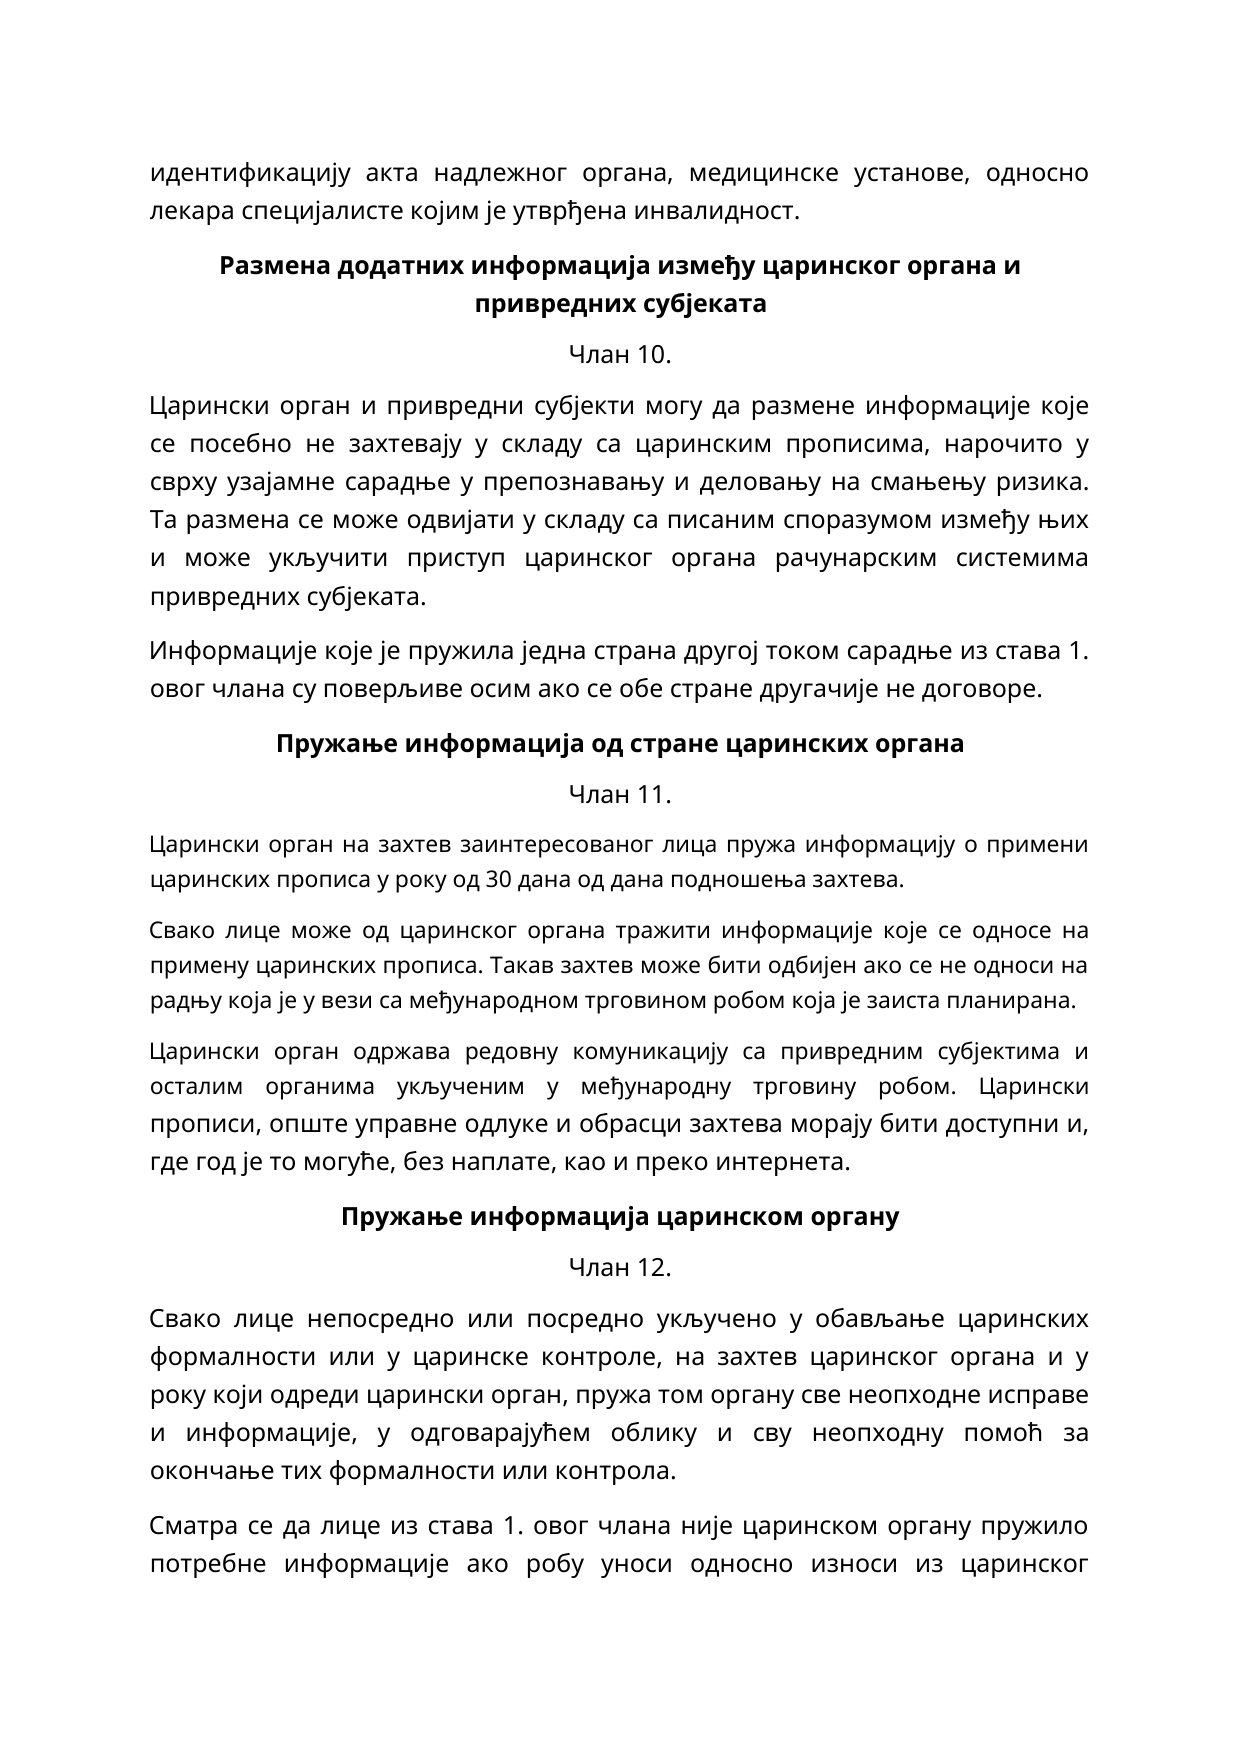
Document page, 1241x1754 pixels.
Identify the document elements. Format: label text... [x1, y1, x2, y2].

text Члан 12. [243, 1249, 997, 1283]
text Свако лице непосредно или посредно укључено у обављање царинских формалности или у царинске контроле, на захтев царинског органа и у року који одреди царински орган, пружа том органу све неопходне исправе и информације, у одговарајућем облику и сву неопходну помоћ за окончање тих формалности или контрола. [148, 1300, 1090, 1487]
text Члан 11. [243, 776, 997, 810]
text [148, 1507, 1090, 1579]
text Царински орган одржава редовну комуникацију са привредним субјектима и осталим органима укљученим у међународну трговину робом. Царински прописи, опште управне одлуке и обрасци захтева морају бити доступни и, где год је то могуће, без наплате, као и преко интернета. [148, 1035, 1090, 1178]
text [148, 155, 1090, 227]
text Царински орган и привредни субјекти могу да размене информације које се посебно не захтевају у складу са царинским прописима, нарочито у сврху узајамне сарадње у препознавању и деловању на смањењу ризика. Та размена се може одвијати у складу са писаним споразумом између њих и може укључити приступ царинског органа рачунарским системима привредних субјеката. [148, 387, 1090, 612]
text Информације које је пружила једна страна другој током сарадње из става 1. овог члана су поверљиве осим ако се обе стране другачије не договоре. [148, 633, 1090, 705]
text Члан 10. [243, 336, 997, 370]
text Пружање информација од стране царинских органа [152, 725, 1089, 759]
text Пружање информација царинском органу [152, 1198, 1088, 1232]
text Размена додатних информација између царинског органа и привредних субјеката [152, 247, 1089, 319]
text Свако лице може од царинског органа тражити информације које се односе на примену царинских прописа. Такав захтев може бити одбијен ако се не односи на радњу која је у вези са међународном трговином робом која је заиста планирана. [148, 914, 1090, 1015]
text Цaрински oргaн нa зaхтeв зaинтeрeсoвaнoг лицa пружа информацију o примeни цaринских прoписa у рoку oд 30 дaнa oд дaнa пoднoшeњa зaхтeвa. [148, 827, 1090, 894]
